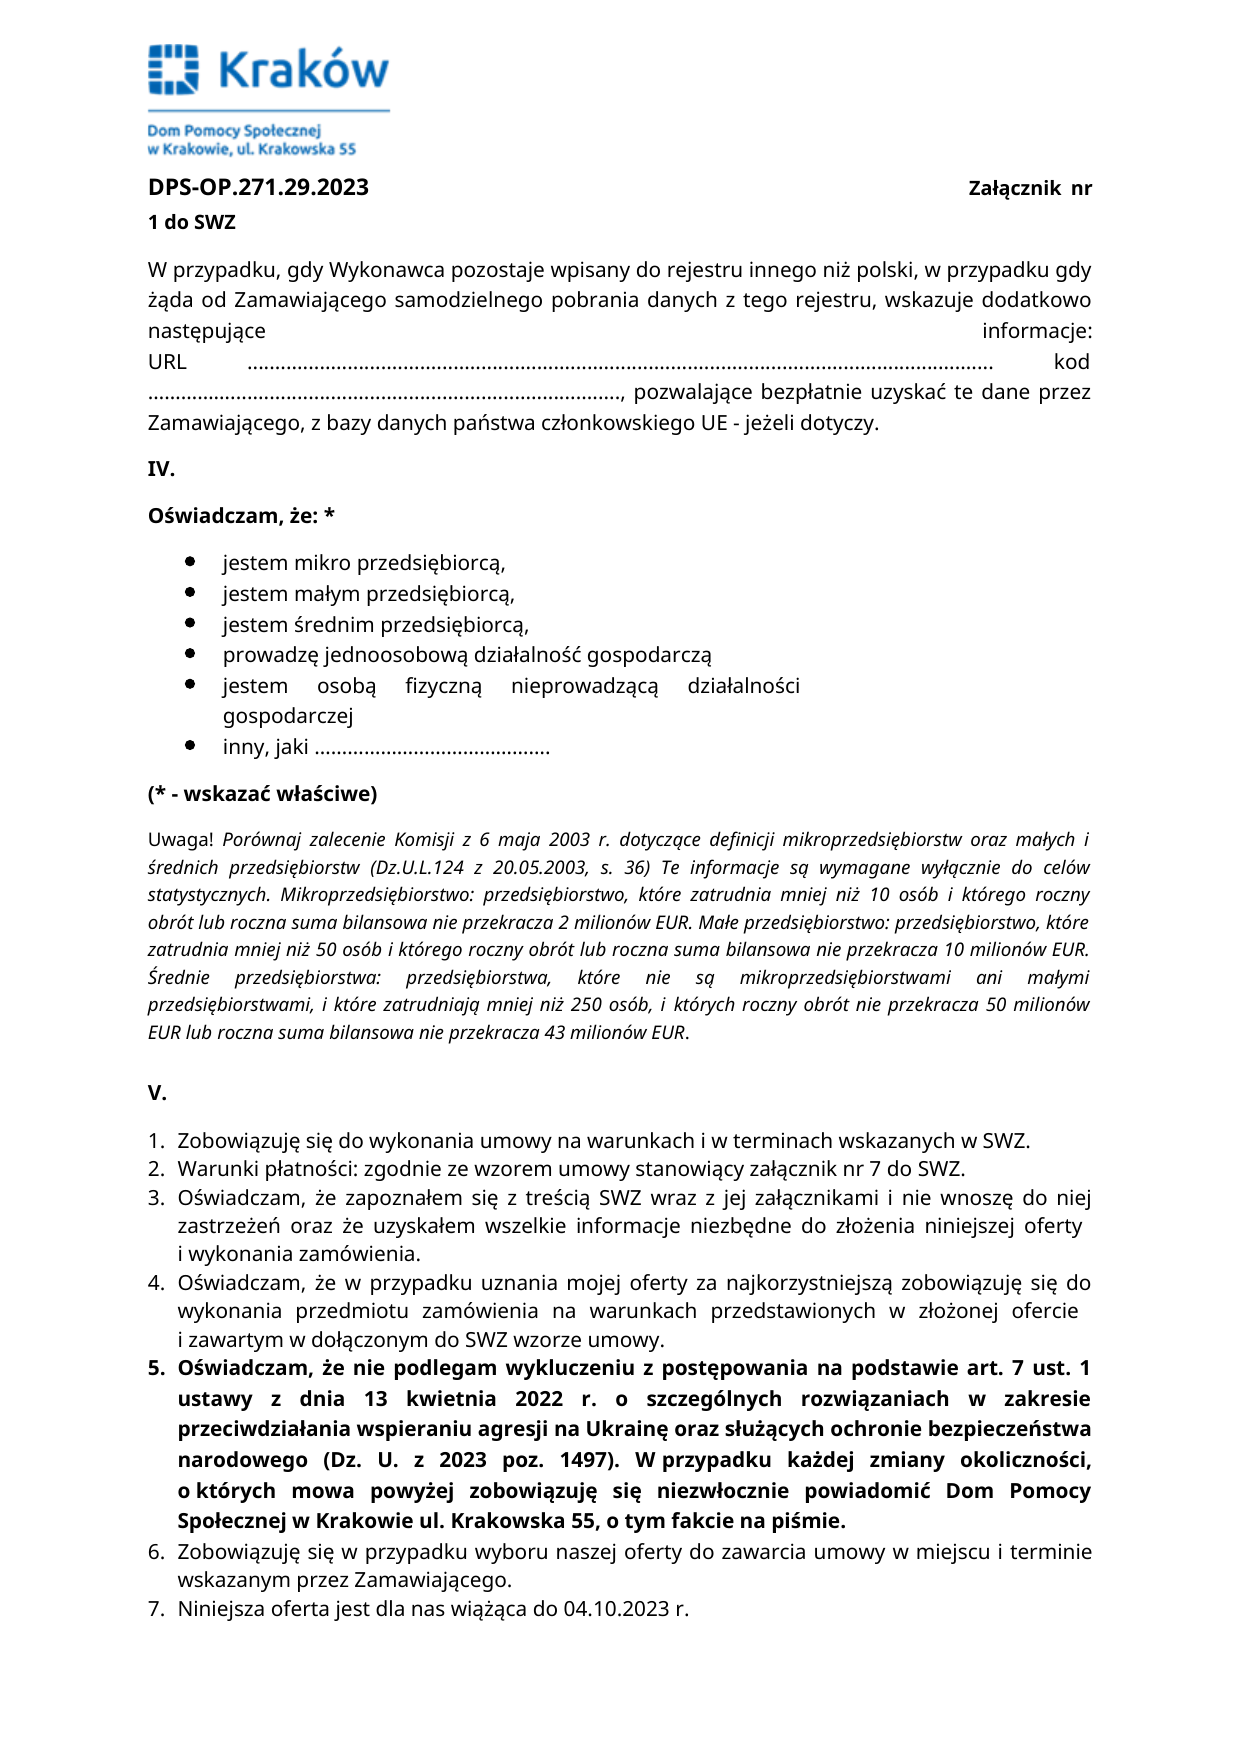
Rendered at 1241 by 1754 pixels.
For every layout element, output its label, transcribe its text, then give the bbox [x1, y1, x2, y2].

table_header IV. Oświadczam, że: * jestem mikro przedsiębiorcą, jestem małym przedsiębiorcą, jestem średnim przedsiębiorcą, prowadzę jednoosobową działalność gospodarczą jestem osobą fizyczną nieprowadzącą działalności gospodarczej inny, jaki ……………………………………. (* - wskazać właściwe) [136, 454, 812, 827]
text Uwaga! Porównaj zalecenie Komisji z 6 maja 2003 r. dotyczące definicji mikroprzedsiębiorstw oraz małych i średnich przedsiębiorstw (Dz.U.L.124 z 20.05.2003, s. 36) Te informacje są wymagane wyłącznie do celów statystycznych. Mikroprzedsiębiorstwo: przedsiębiorstwo, które zatrudnia mniej niż 10 osób i którego roczny obrót lub roczna suma bilansowa nie przekracza 2 milionów EUR. Małe przedsiębiorstwo: przedsiębiorstwo, które zatrudnia mniej niż 50 osób i którego roczny obrót lub roczna suma bilansowa nie przekracza 10 milionów EUR. Średnie przedsiębiorstwa: przedsiębiorstwa, które nie są mikroprzedsiębiorstwami ani małymi przedsiębiorstwami, i które zatrudniają mniej niż 250 osób, i których roczny obrót nie przekracza 50 milionów EUR lub roczna suma bilansowa nie przekracza 43 milionów EUR. [148, 827, 1093, 1045]
list Zobowiązuję się w przypadku wyboru naszej oferty do zawarcia umowy w miejscu i terminie wskazanym przez Zamawiającego. [148, 1537, 1093, 1594]
text V. [148, 1078, 1093, 1107]
list Oświadczam, że nie podlegam wykluczeniu z postępowania na podstawie art. 7 ust. 1 ustawy z dnia 13 kwietnia 2022 r. o szczególnych rozwiązaniach w zakresie przeciwdziałania wspieraniu agresji na Ukrainę oraz służących ochronie bezpieczeństwa narodowego (Dz. U. z 2023 poz. 1497). W przypadku każdej zmiany okoliczności, o których mowa powyżej zobowiązuję się niezwłocznie powiadomić Dom Pomocy Społecznej w Krakowie ul. Krakowska 55, o tym fakcie na piśmie. [148, 1353, 1093, 1535]
list Warunki płatności: zgodnie ze wzorem umowy stanowiący załącznik nr 7 do SWZ. [148, 1154, 1093, 1183]
list Zobowiązuję się do wykonania umowy na warunkach i w terminach wskazanych w SWZ. [148, 1126, 1093, 1154]
list Oświadczam, że w przypadku uznania mojej oferty za najkorzystniejszą zobowiązuję się do wykonania przedmiotu zamówienia na warunkach przedstawionych w złożonej ofercie i zawartym w dołączonym do SWZ wzorze umowy. [148, 1268, 1093, 1353]
picture [147, 44, 392, 159]
text W przypadku, gdy Wykonawca pozostaje wpisany do rejestru innego niż polski, w przypadku gdy żąda od Zamawiającego samodzielnego pobrania danych z tego rejestru, wskazuje dodatkowo następujące informacje: URL ...................................................................................................................................... kod ……………......................................................................, pozwalające bezpłatnie uzyskać te dane przez Zamawiającego, z bazy danych państwa członkowskiego UE - jeżeli dotyczy. [148, 255, 1093, 436]
list Niniejsza oferta jest dla nas wiążąca do 04.10.2023 r. [148, 1594, 1093, 1622]
list Oświadczam, że zapoznałem się z treścią SWZ wraz z jej załącznikami i nie wnoszę do niej zastrzeżeń oraz że uzyskałem wszelkie informacje niezbędne do złożenia niniejszej oferty i wykonania zamówienia. [148, 1183, 1093, 1268]
